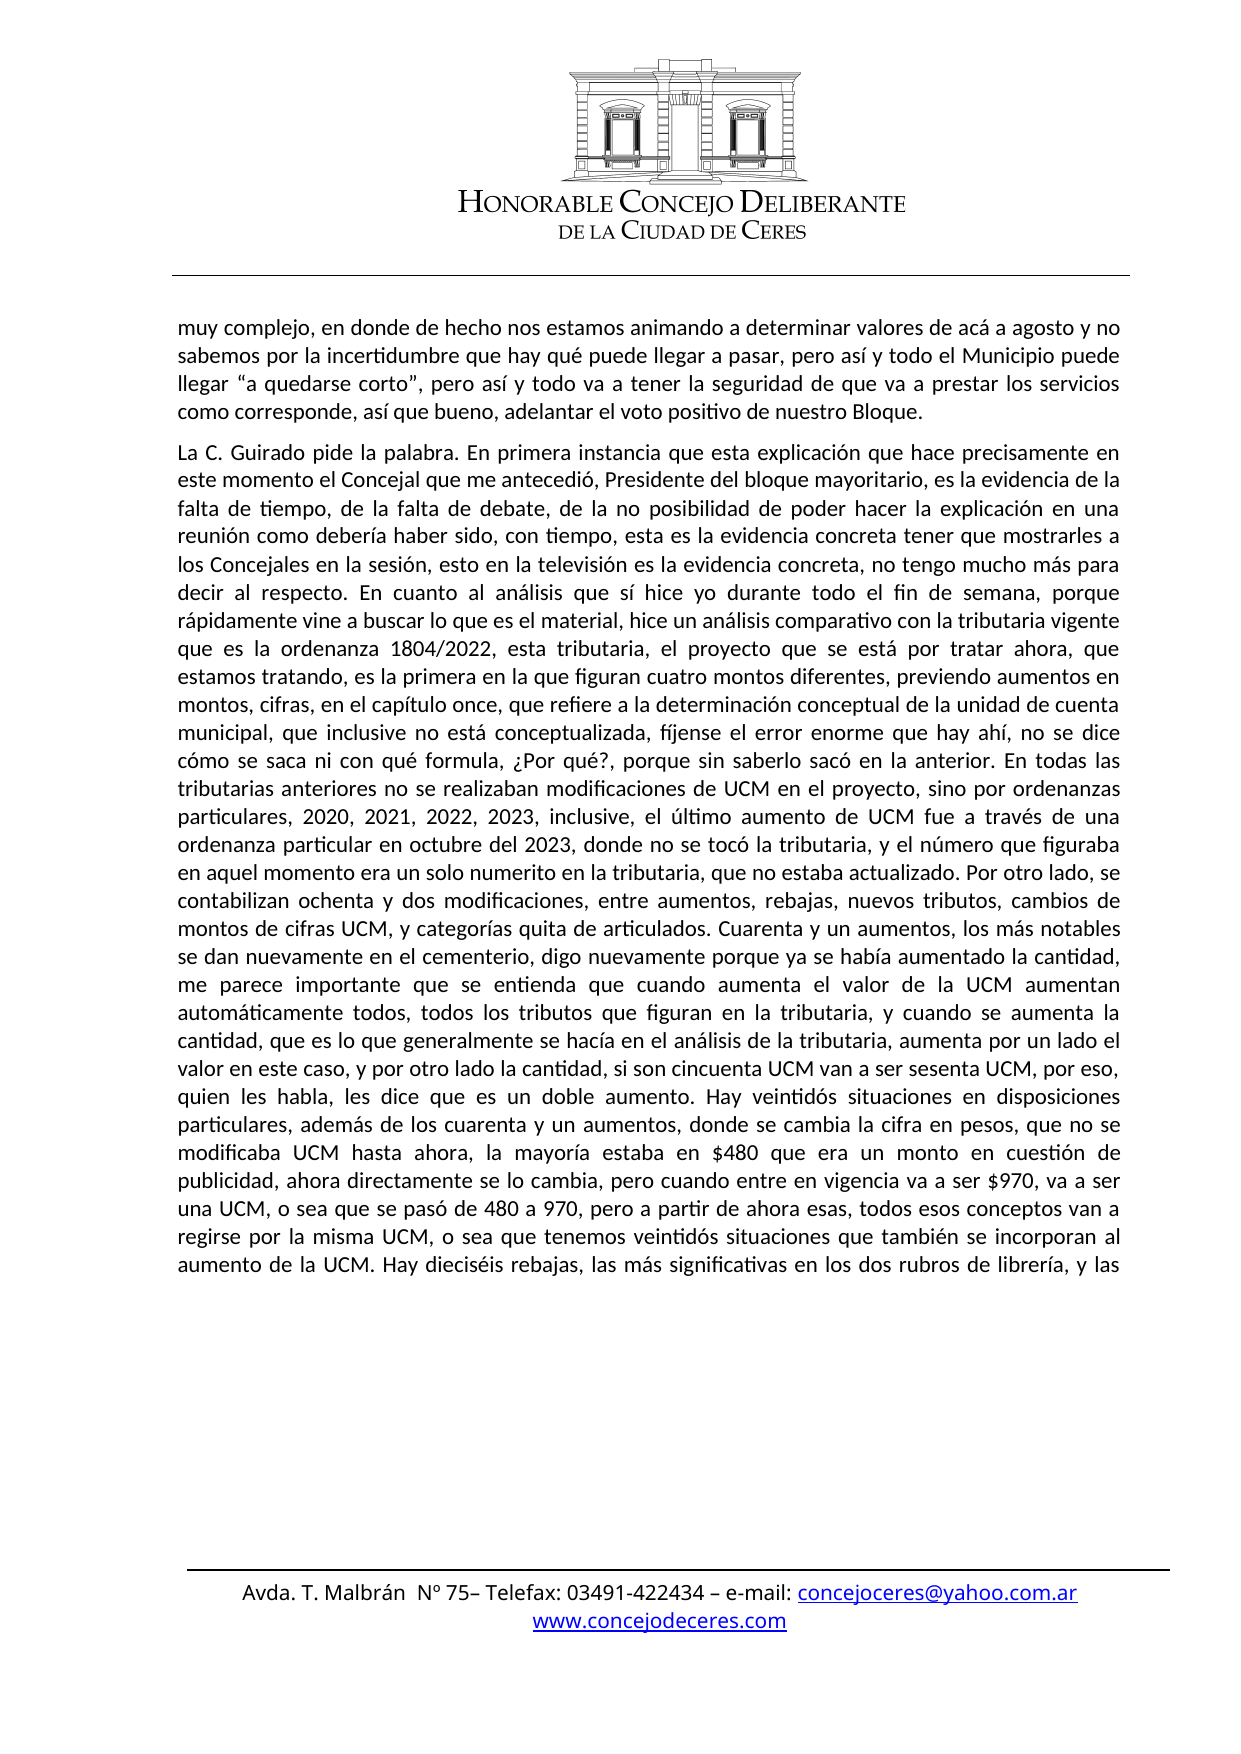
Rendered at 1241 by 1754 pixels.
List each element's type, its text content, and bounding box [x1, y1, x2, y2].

picture [458, 59, 906, 239]
